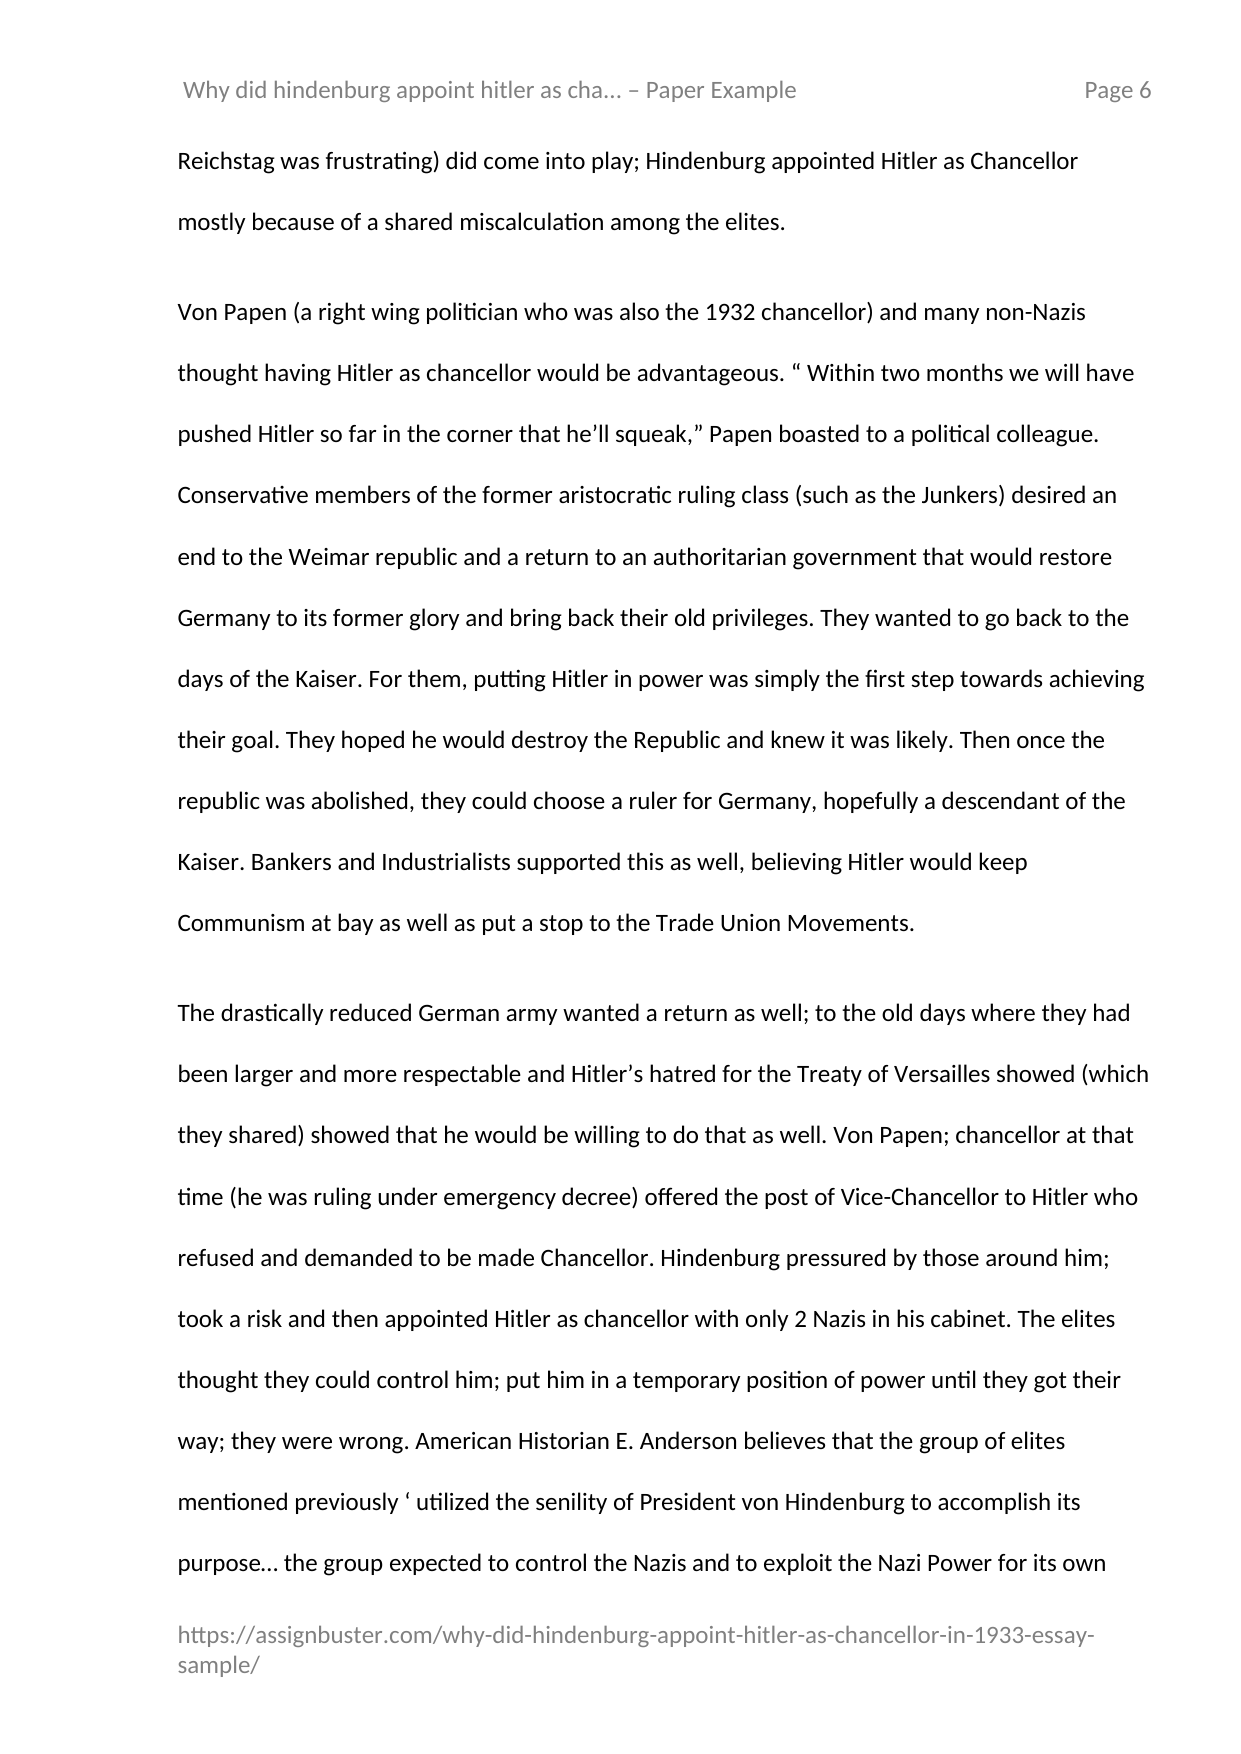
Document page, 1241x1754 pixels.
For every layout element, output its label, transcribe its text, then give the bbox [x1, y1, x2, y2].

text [177, 145, 1152, 237]
text Von Papen (a right wing politician who was also the 1932 chancellor) and many non-Nazis thought having Hitler as chancellor would be advantageous. “ Within two months we will have pushed Hitler so far in the corner that he’ll squeak,” Papen boasted to a political colleague. Conservative members of the former aristocratic ruling class (such as the Junkers) desired an end to the Weimar republic and a return to an authoritarian government that would restore Germany to its former glory and bring back their old privileges. They wanted to go back to the days of the Kaiser. For them, putting Hitler in power was simply the first step towards achieving their goal. They hoped he would destroy the Republic and knew it was likely. Then once the republic was abolished, they could choose a ruler for Germany, hopefully a descendant of the Kaiser. Bankers and Industrialists supported this as well, believing Hitler would keep Communism at bay as well as put a stop to the Trade Union Movements. [177, 297, 1152, 937]
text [177, 997, 1152, 1577]
